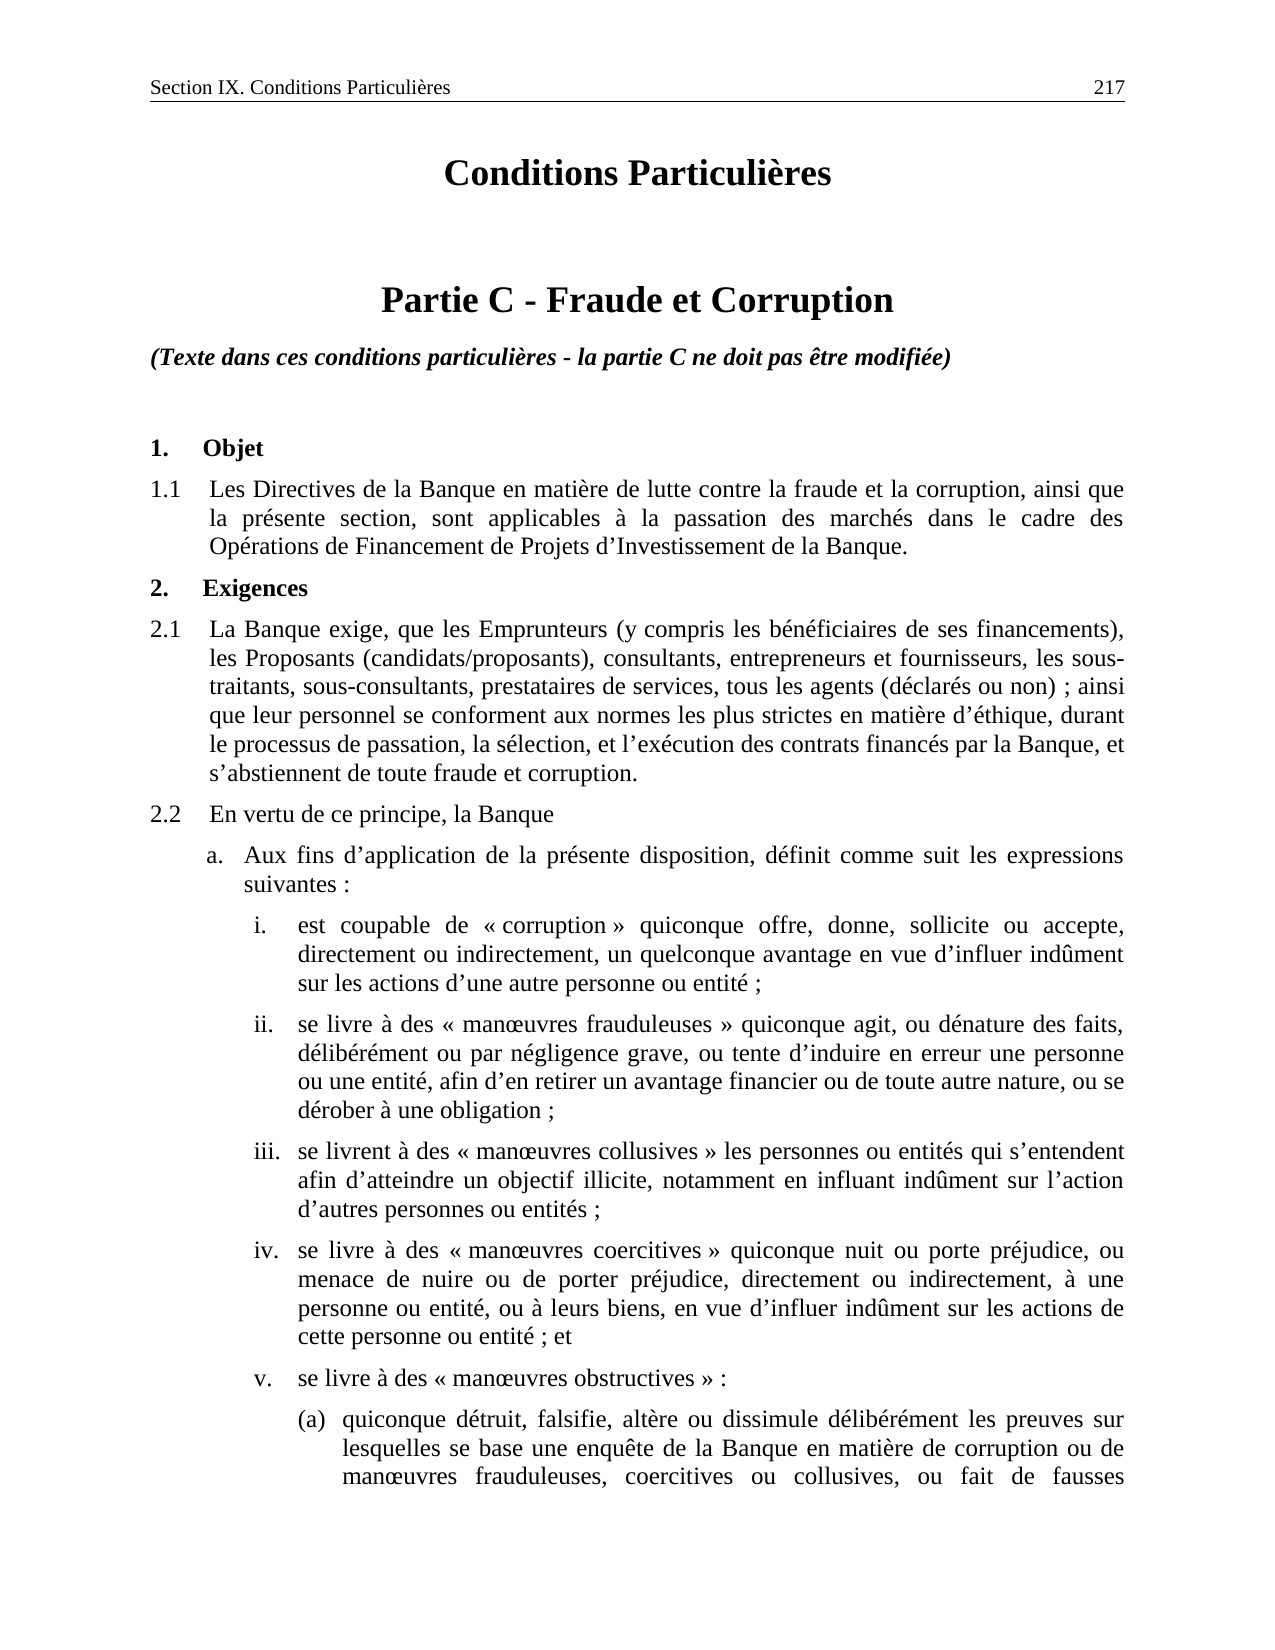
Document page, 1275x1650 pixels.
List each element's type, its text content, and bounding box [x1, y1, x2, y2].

text (Texte dans ces conditions particulières - la partie C ne doit pas être modifiée) [150, 342, 1125, 371]
text i. est coupable de « corruption » quiconque offre, donne, sollicite ou accepte, directement ou indirectement, un quelconque avantage en vue d’influer indûment sur les actions d’une autre personne ou entité ; [253, 910, 1125, 996]
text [298, 1404, 1125, 1490]
text Conditions Particulières [150, 150, 1125, 193]
text 2.2 En vertu de ce principe, la Banque [150, 799, 1125, 828]
text 2.1 La Banque exige, que les Emprunteurs (y compris les bénéficiaires de ses financements), les Proposants (candidats/proposants), consultants, entrepreneurs et fournisseurs, les sous-traitants, sous-consultants, prestataires de services, tous les agents (déclarés ou non) ; ainsi que leur personnel se conforment aux normes les plus strictes en matière d’éthique, durant le processus de passation, la sélection, et l’exécution des contrats financés par la Banque, et s’abstiennent de toute fraude et corruption. [150, 614, 1125, 786]
text 1.1 Les Directives de la Banque en matière de lutte contre la fraude et la corruption, ainsi que la présente section, sont applicables à la passation des marchés dans le cadre des Opérations de Financement de Projets d’Investissement de la Banque. [150, 474, 1125, 560]
text Partie C - Fraude et Corruption [150, 278, 1125, 321]
list Exigences [150, 573, 1125, 601]
text iii. se livrent à des « manœuvres collusives » les personnes ou entités qui s’entendent afin d’atteindre un objectif illicite, notamment en influant indûment sur l’action d’autres personnes ou entités ; [253, 1136, 1125, 1223]
text v. se livre à des « manœuvres obstructives » : [253, 1363, 1125, 1391]
text iv. se livre à des « manœuvres coercitives » quiconque nuit ou porte préjudice, ou menace de nuire ou de porter préjudice, directement ou indirectement, à une personne ou entité, ou à leurs biens, en vue d’influer indûment sur les actions de cette personne ou entité ; et [253, 1235, 1125, 1350]
text ii. se livre à des « manœuvres frauduleuses » quiconque agit, ou dénature des faits, délibérément ou par négligence grave, ou tente d’induire en erreur une personne ou une entité, afin d’en retirer un avantage financier ou de toute autre nature, ou se dérober à une obligation ; [253, 1009, 1125, 1124]
list Objet [150, 433, 1125, 461]
list Aux fins d’application de la présente disposition, définit comme suit les expressions suivantes : [206, 840, 1125, 898]
